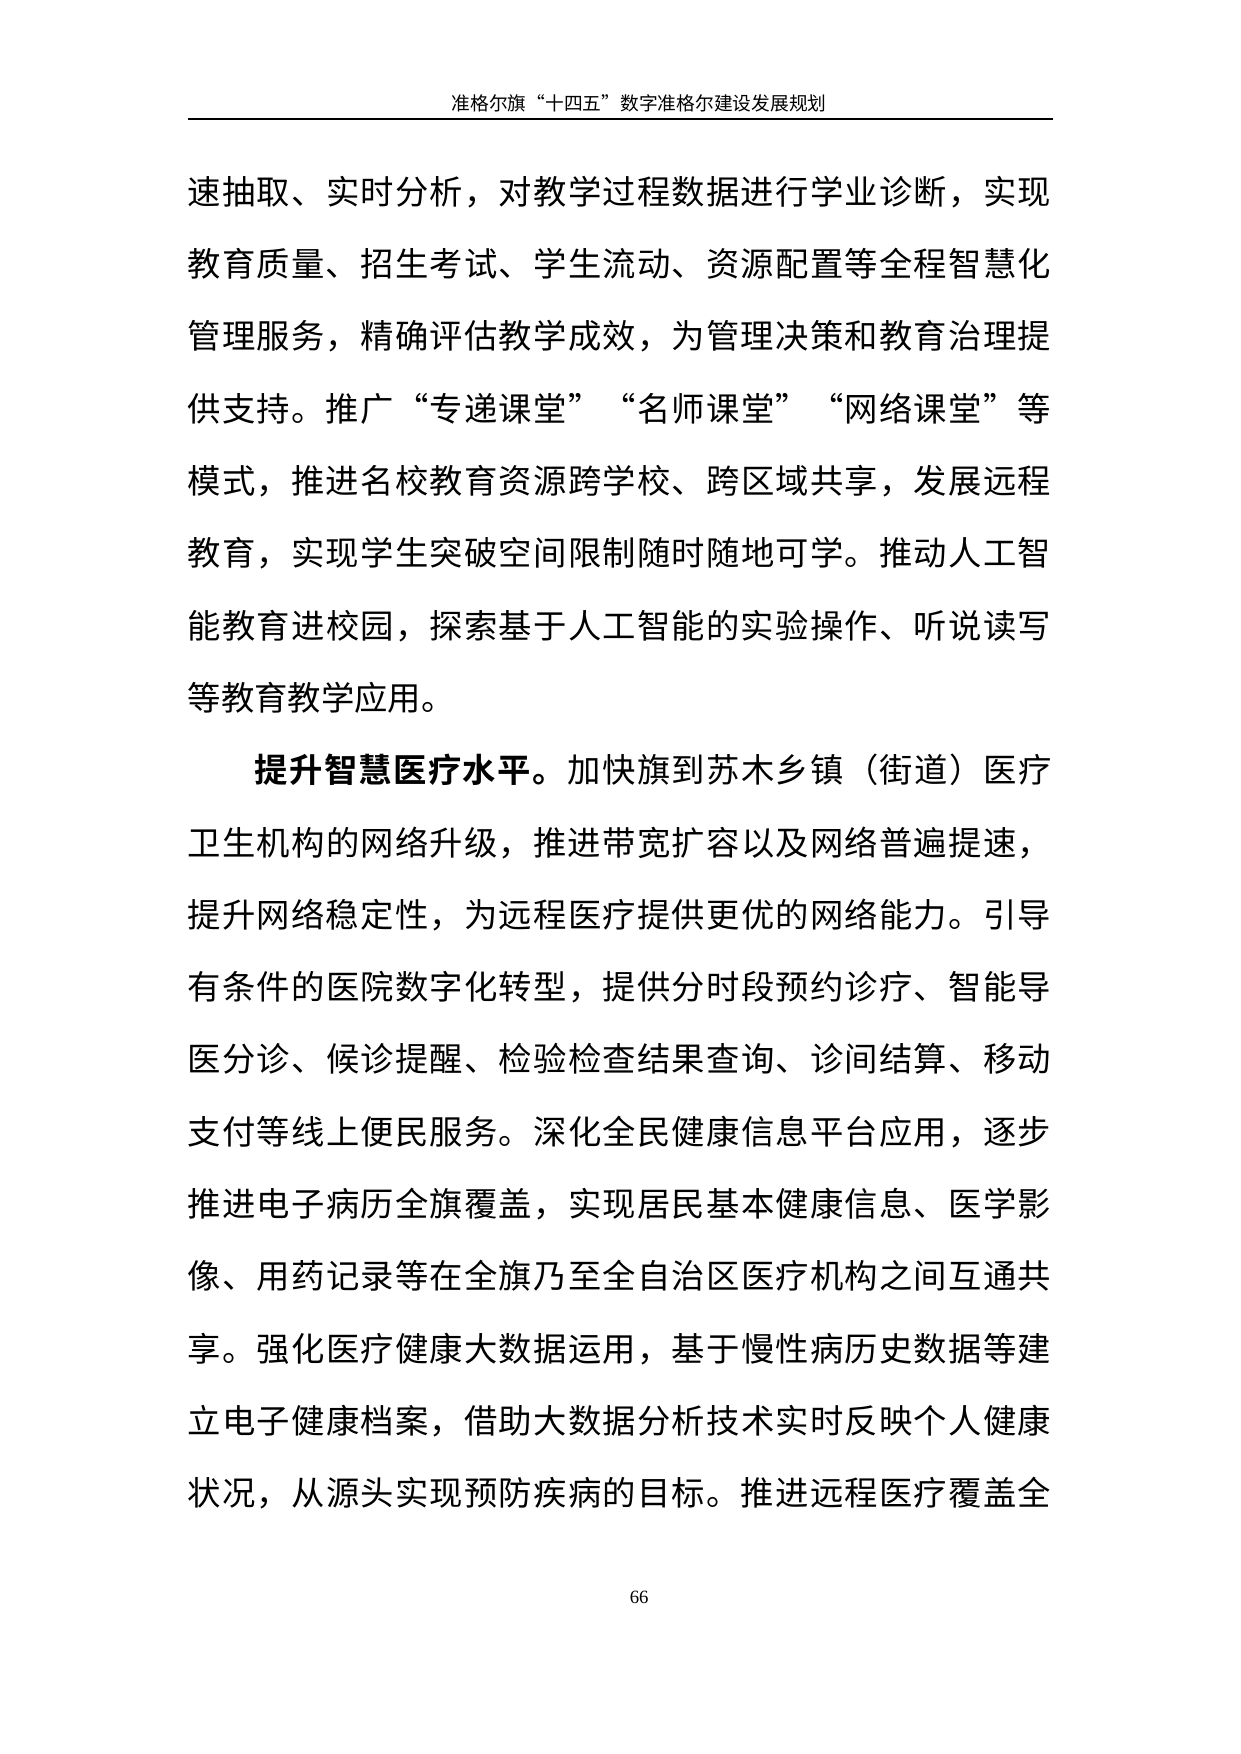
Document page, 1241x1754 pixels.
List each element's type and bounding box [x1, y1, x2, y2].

text [187, 166, 1053, 720]
text [187, 744, 1053, 1515]
